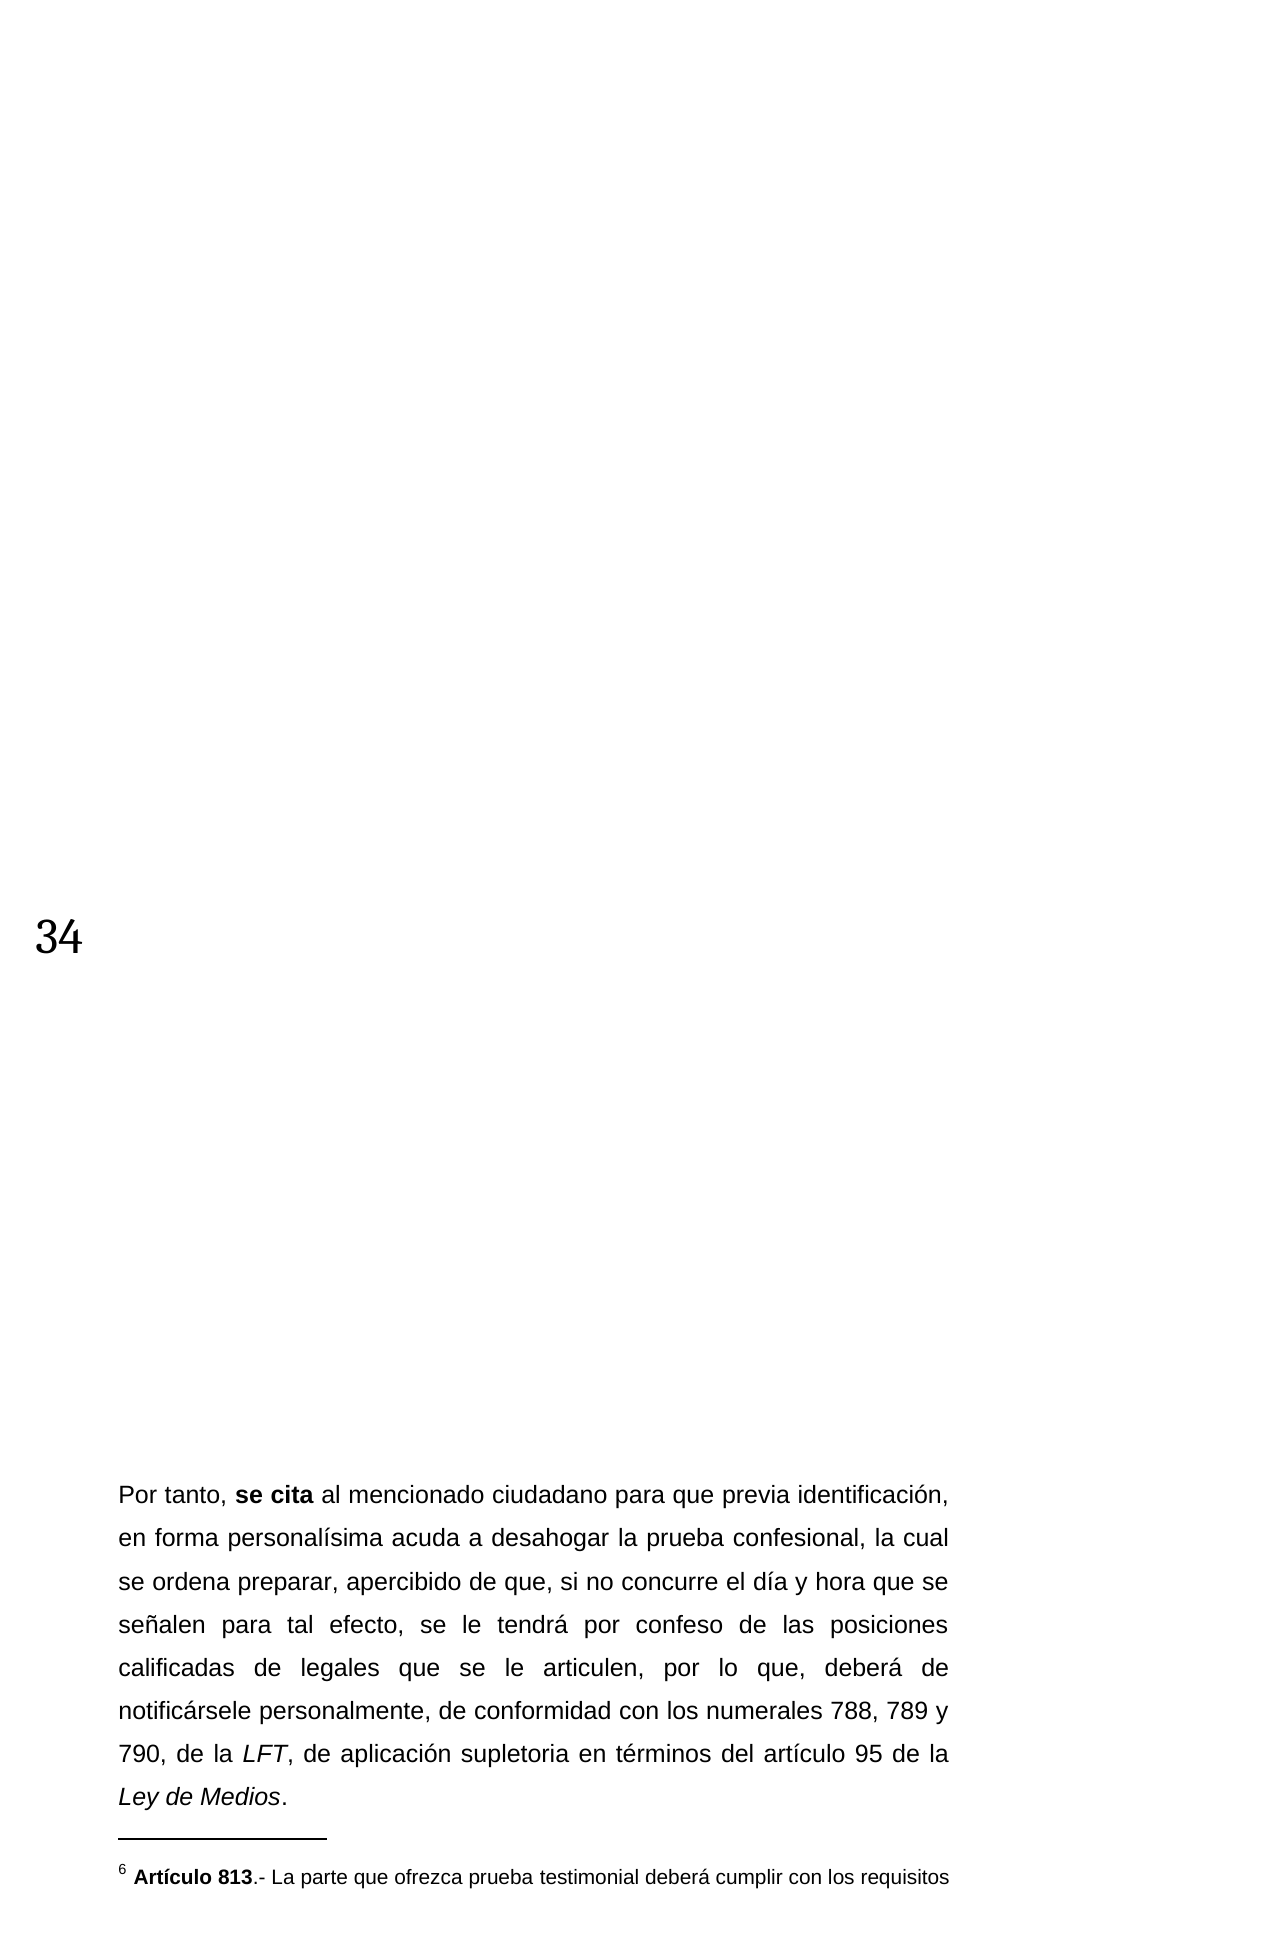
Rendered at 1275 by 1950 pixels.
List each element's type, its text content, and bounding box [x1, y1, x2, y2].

text Por tanto, se cita al mencionado ciudadano para que previa identificación, en forma personalísima acuda a desahogar la prueba confesional, la cual se ordena preparar, apercibido de que, si no concurre el día y hora que se señalen para tal efecto, se le tendrá por confeso de las posiciones calificadas de legales que se le articulen, por lo que, deberá de notificársele personalmente, de conformidad con los numerales 788, 789 y 790, de la LFT, de aplicación supletoria en términos del artículo 95 de la Ley de Medios. [118, 1480, 950, 1811]
